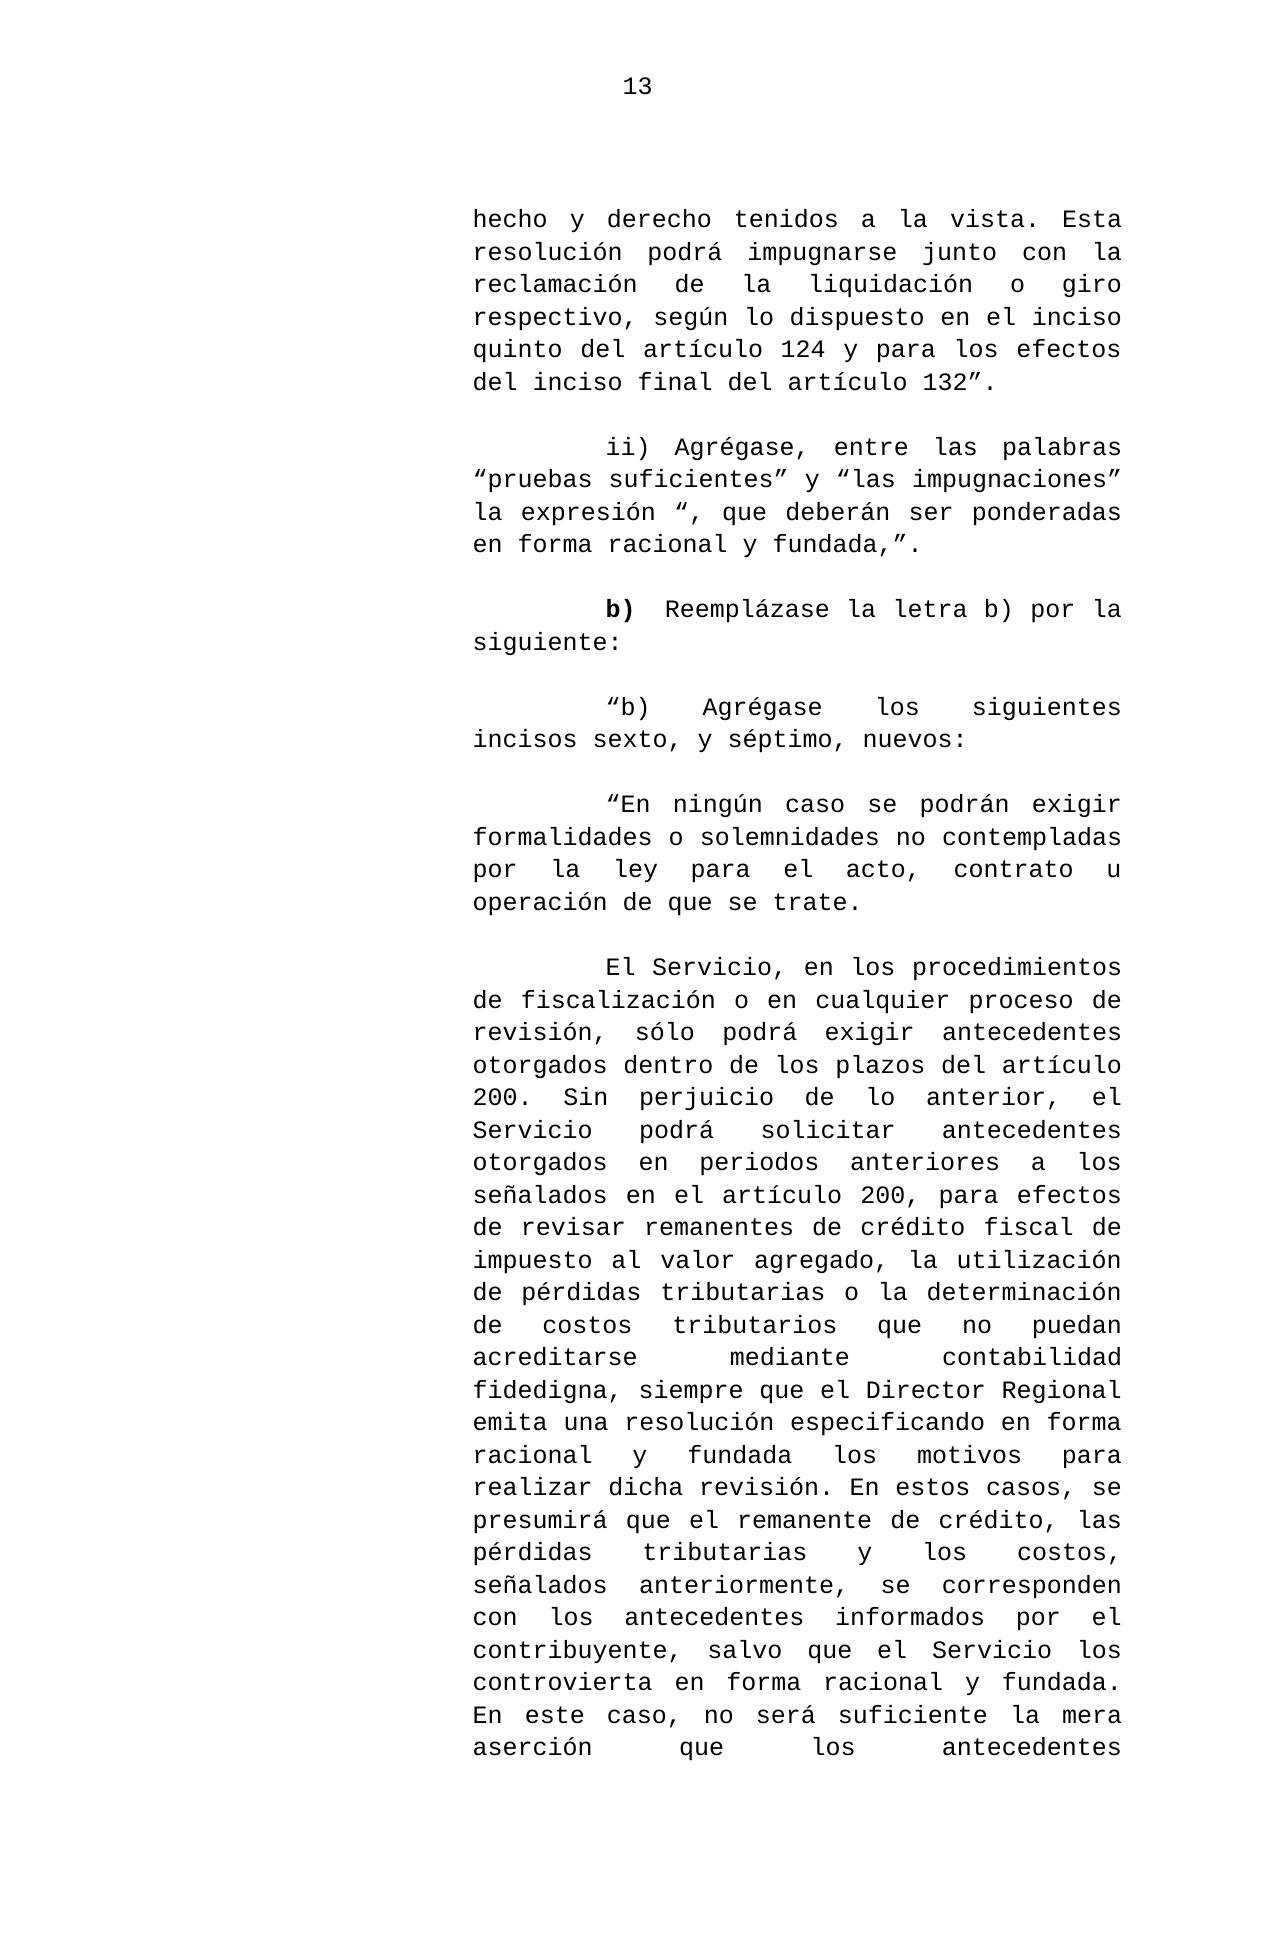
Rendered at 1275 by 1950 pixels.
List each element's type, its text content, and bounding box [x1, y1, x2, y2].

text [472, 955, 1122, 1763]
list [472, 207, 1122, 398]
list ii) Agrégase, entre las palabras “pruebas suficientes” y “las impugnaciones” la expresión “, que deberán ser ponderadas en forma racional y fundada,”. [472, 434, 1122, 560]
list Reemplázase la letra b) por la siguiente: [472, 597, 1122, 658]
text “En ningún caso se podrán exigir formalidades o solemnidades no contempladas por la ley para el acto, contrato u operación de que se trate. [472, 792, 1122, 918]
text “b) Agrégase los siguientes incisos sexto, y séptimo, nuevos: [472, 694, 1122, 755]
